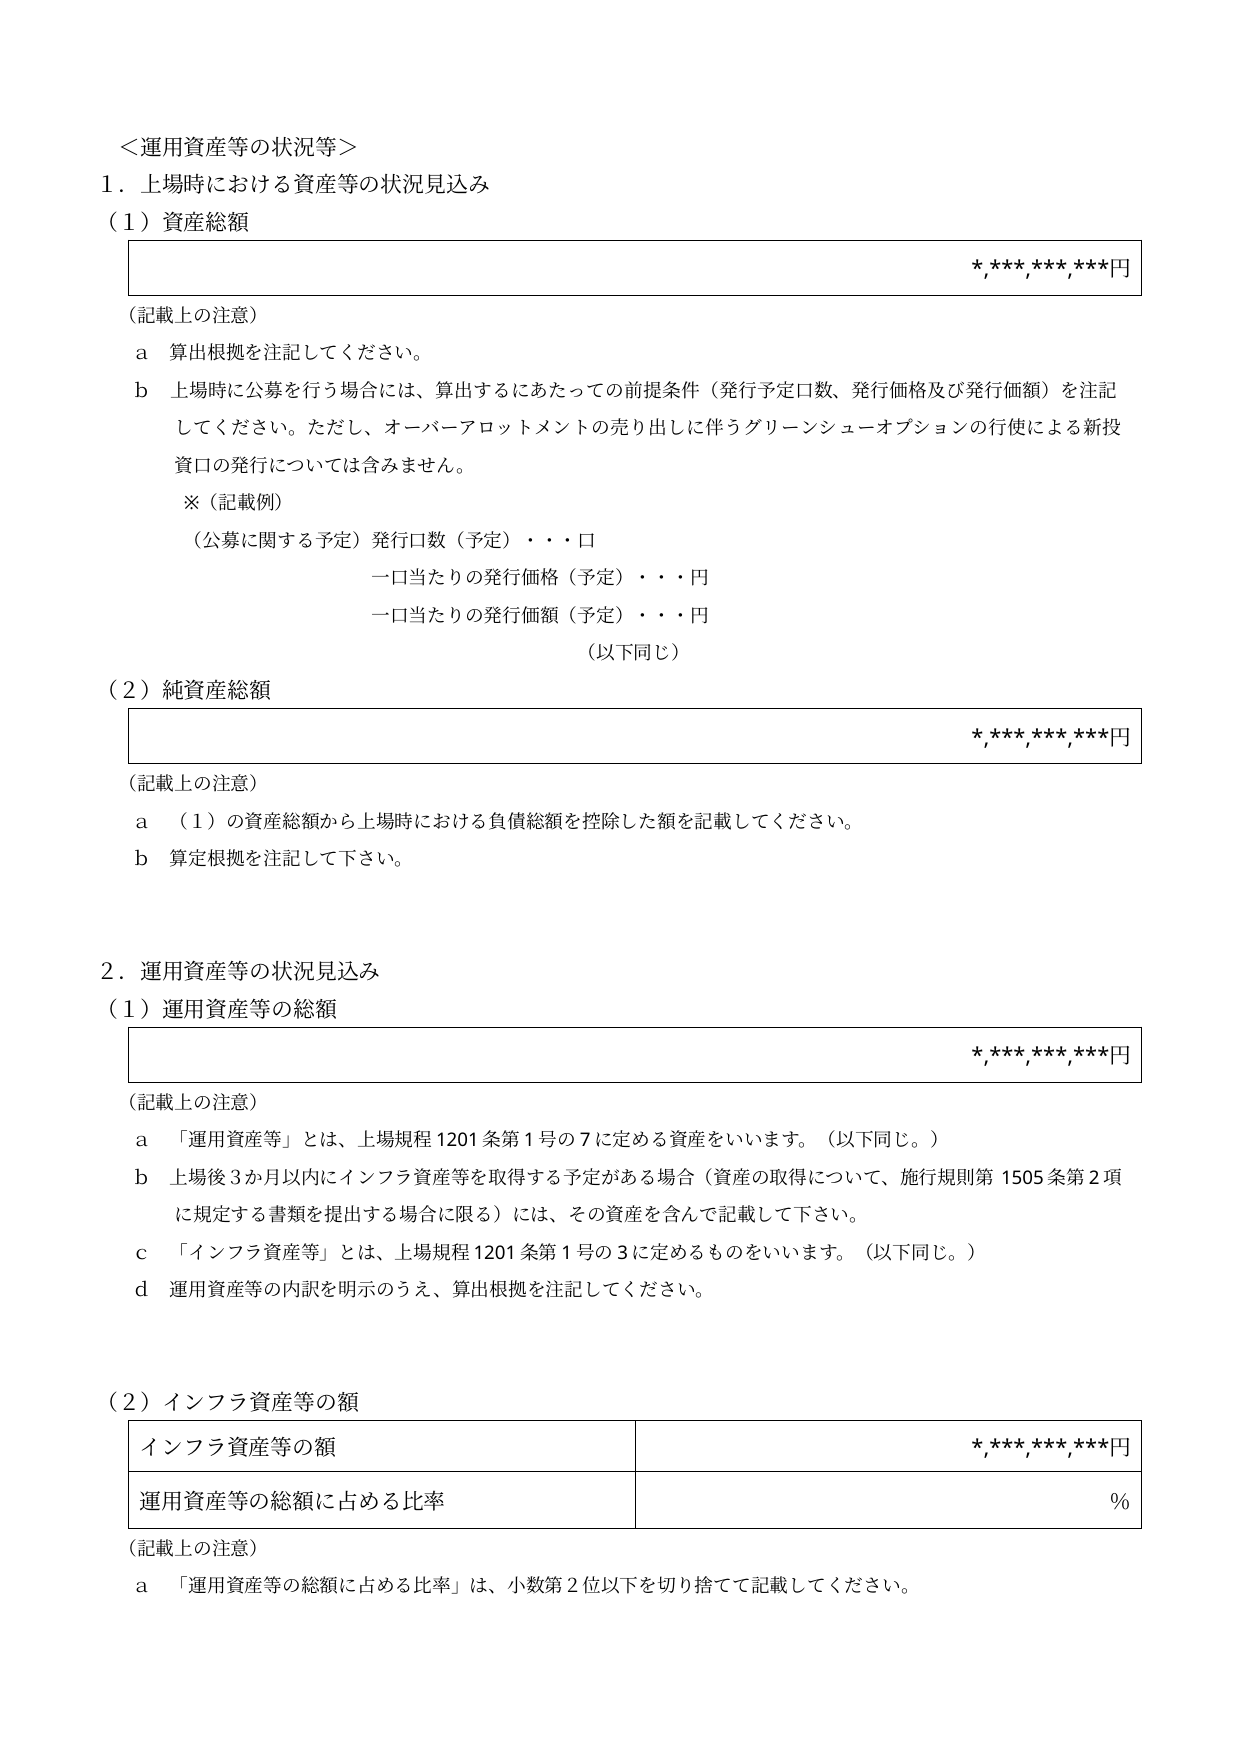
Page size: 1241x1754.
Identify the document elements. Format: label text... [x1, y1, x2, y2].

text ａ （１）の資産総額から上場時における負債総額を控除した額を記載してください。 [132, 802, 1122, 839]
table_header *,***,***,***円 [129, 1028, 1141, 1082]
text ２．運用資産等の状況見込み [96, 952, 1122, 989]
text （以下同じ） [184, 633, 1122, 671]
text ｂ 上場後３か月以内にインフラ資産等を取得する予定がある場合（資産の取得について、施行規則第1505条第2項に規定する書類を提出する場合に限る）には、その資産を含んで記載して下さい。 [132, 1158, 1122, 1233]
table_header *,***,***,***円 [636, 1421, 1141, 1471]
text ｄ 運用資産等の内訳を明示のうえ、算出根拠を注記してください。 [132, 1270, 1122, 1308]
text （２）インフラ資産等の額 [96, 1383, 1122, 1420]
text ａ 「運用資産等の総額に占める比率」は、小数第２位以下を切り捨てて記載してください。 [132, 1566, 1122, 1603]
table_header *,***,***,***円 [129, 709, 1141, 763]
table_header *,***,***,***円 [129, 241, 1141, 294]
table_cell 運用資産等の総額に占める比率 [129, 1472, 635, 1527]
text ｃ 「インフラ資産等」とは、上場規程1201条第1号の3に定めるものをいいます。（以下同じ。） [132, 1233, 1122, 1270]
text ＜運用資産等の状況等＞ [118, 127, 1122, 164]
text （公募に関する予定）発行口数（予定）・・・口 [184, 521, 1122, 558]
text （記載上の注意） [118, 1528, 1122, 1566]
table_cell ％ [636, 1472, 1141, 1527]
table_header インフラ資産等の額 [129, 1421, 635, 1471]
text （記載上の注意） [118, 296, 1122, 333]
text （記載上の注意） [118, 1083, 1122, 1120]
text ａ 算出根拠を注記してください。 [132, 333, 1122, 371]
text 一口当たりの発行価格（予定）・・・円 [184, 558, 1122, 596]
text （１）資産総額 [96, 202, 1122, 239]
text １．上場時における資産等の状況見込み [96, 164, 1122, 202]
text （１）運用資産等の総額 [96, 989, 1122, 1027]
text ｂ 算定根拠を注記して下さい。 [132, 839, 1122, 877]
text 一口当たりの発行価額（予定）・・・円 [184, 596, 1122, 633]
text ｂ 上場時に公募を行う場合には、算出するにあたっての前提条件（発行予定口数、発行価格及び発行価額）を注記してください。ただし、オーバーアロットメントの売り出しに伴うグリーンシューオプションの行使による新投資口の発行については含みません。 [132, 371, 1122, 483]
text ※（記載例） [184, 483, 1122, 521]
text ａ 「運用資産等」とは、上場規程1201条第1号の7に定める資産をいいます。（以下同じ。） [132, 1120, 1122, 1158]
text （記載上の注意） [118, 764, 1122, 802]
text （２）純資産総額 [96, 671, 1122, 708]
